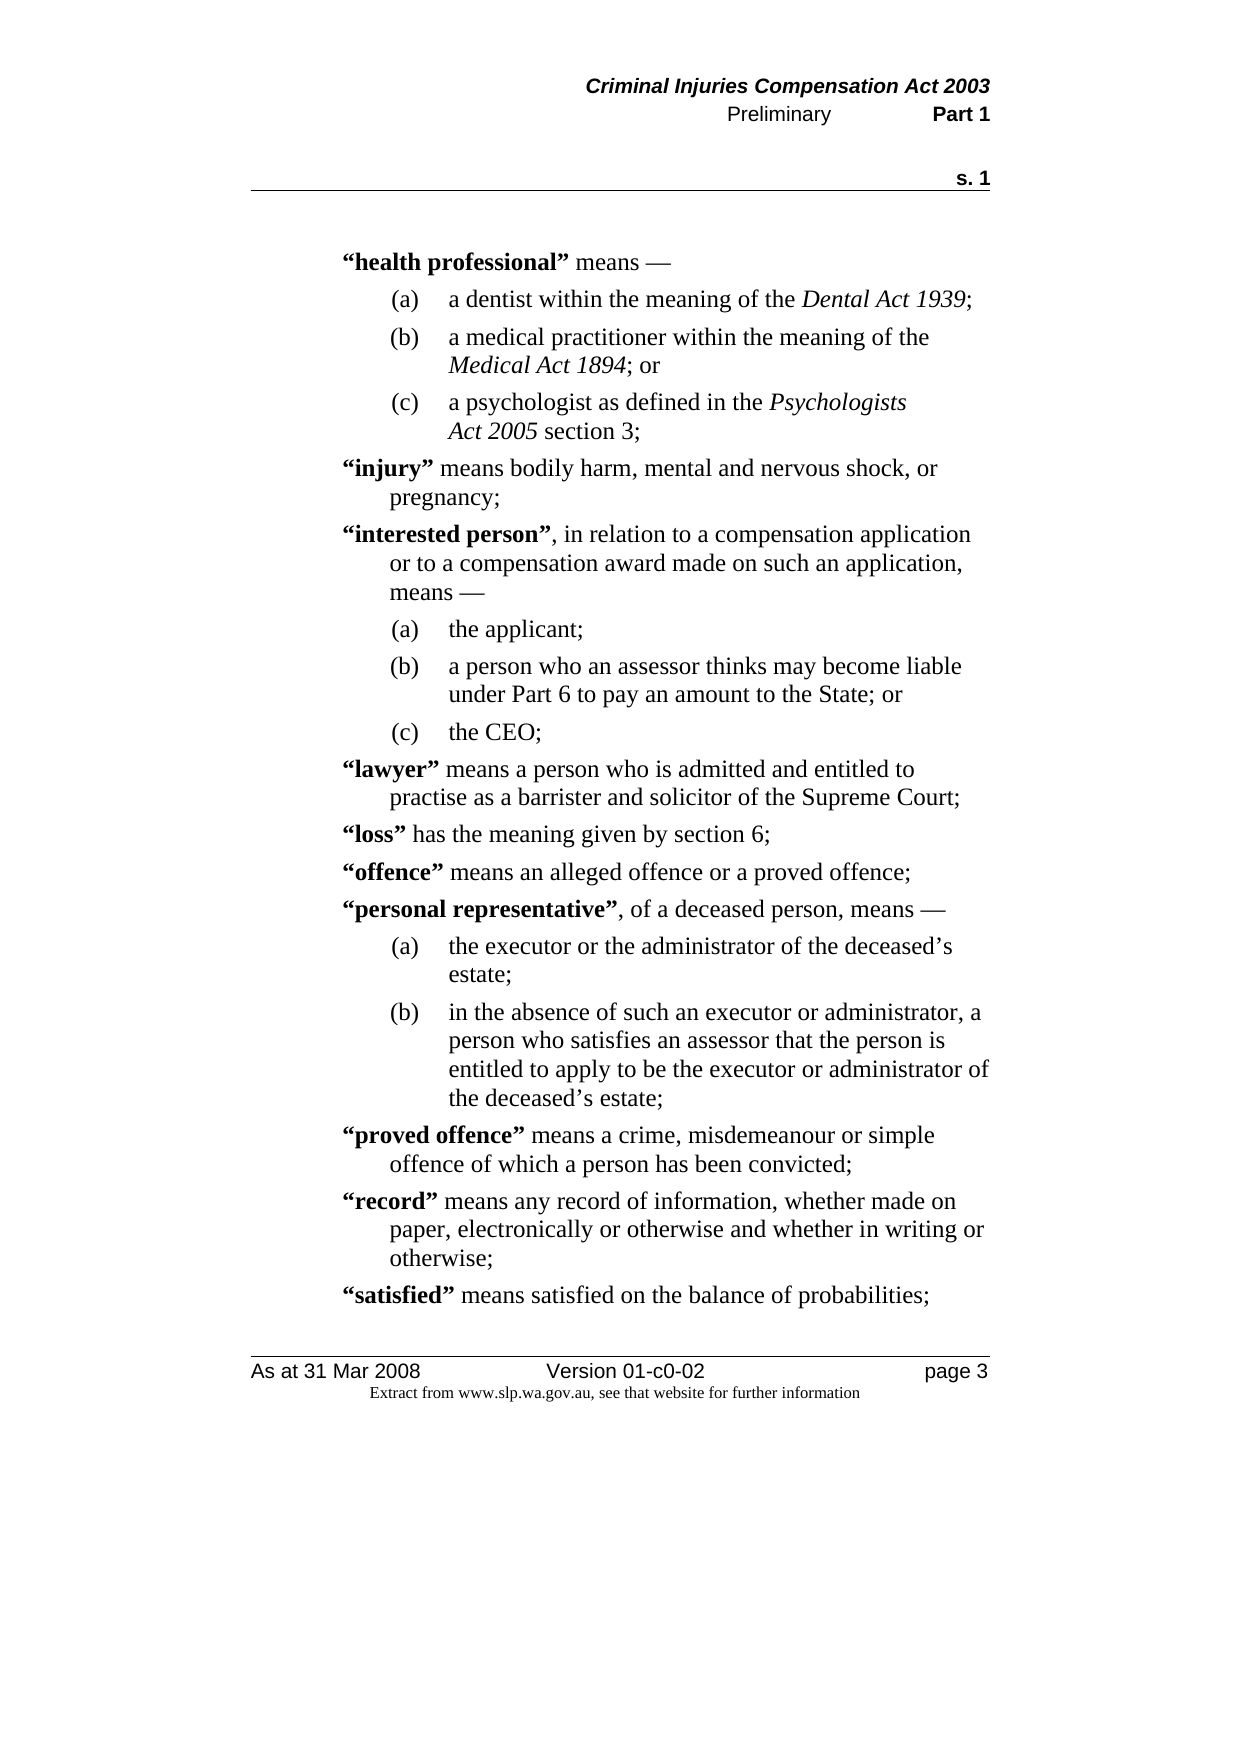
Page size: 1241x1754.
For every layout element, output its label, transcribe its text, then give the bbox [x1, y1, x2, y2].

text “loss” has the meaning given by section 6; [251, 819, 990, 848]
text (c) a psychologist as defined in the Psychologists Act 2005 section 3; [251, 387, 990, 445]
text (a) the applicant; [251, 614, 990, 642]
text “lawyer” means a person who is admitted and entitled to practise as a barrister and solicitor of the Supreme Court; [251, 754, 990, 811]
text “record” means any record of information, whether made on paper, electronically or otherwise and whether in writing or otherwise; [251, 1186, 990, 1272]
text (b) in the absence of such an executor or administrator, a person who satisfies an assessor that the person is entitled to apply to be the executor or administrator of the deceased’s estate; [251, 997, 990, 1112]
text “proved offence” means a crime, misdemeanour or simple offence of which a person has been convicted; [251, 1120, 990, 1177]
text “health professional” means — [251, 247, 990, 276]
text “personal representative”, of a deceased person, means — [251, 894, 990, 922]
text “interested person”, in relation to a compensation application or to a compensation award made on such an application, means — [251, 519, 990, 605]
text (b) a person who an assessor thinks may become liable under Part 6 to pay an amount to the State; or [251, 651, 990, 708]
text (c) the CEO; [251, 717, 990, 745]
text (b) a medical practitioner within the meaning of the Medical Act 1894; or [251, 322, 990, 379]
text “offence” means an alleged offence or a proved offence; [251, 857, 990, 885]
text “satisfied” means satisfied on the balance of probabilities; [251, 1280, 990, 1309]
text “injury” means bodily harm, mental and nervous shock, or pregnancy; [251, 453, 990, 511]
text (a) a dentist within the meaning of the Dental Act 1939; [251, 284, 990, 313]
text (a) the executor or the administrator of the deceased’s estate; [251, 931, 990, 988]
